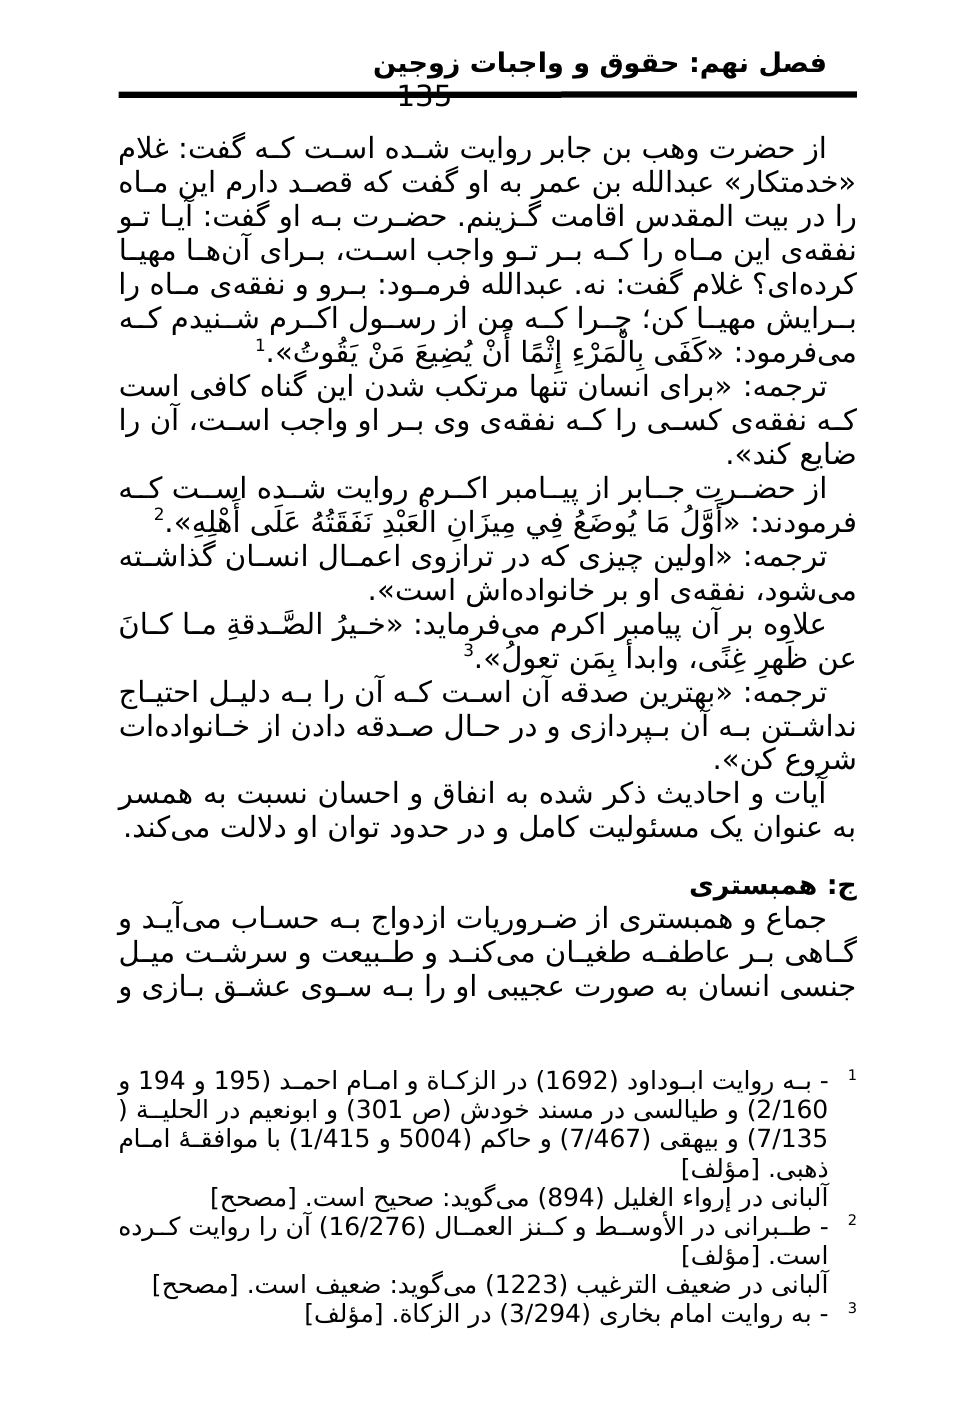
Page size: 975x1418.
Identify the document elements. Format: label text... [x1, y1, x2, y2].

text ج: همبستری [118, 870, 857, 901]
text آیات و احادیث ذکر شده به انفاق و احسان نسبت به همسر به عنوان یک مسئولیت کامل و در حدود توان او دلالت می‌کند. [118, 777, 857, 845]
text از حضرت وهب بن جابر روایت شده است که گفت: غلام «خدمتکار» عبدالله بن عمر به او گفت که قصد دارم این ماه را در بیت‌ المقدس اقامت گزینم. حضرت به او گفت: آیا تو نفقه‌ی این ماه را که بر تو واجب است، برای آن‌ها مهیا کرده‌ای؟ غلام گفت: نه. عبدالله فرمود: برو و نفقه‌ی ماه را برایش مهیا کن؛ چرا که من از رسول اکرم شنیدم که می‌فرمود: «كَفَى بِالْمَرْءِ إِثْمًا أَنْ يُضِيعَ مَنْ يَقُوتُ». [118, 132, 857, 369]
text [118, 901, 857, 1003]
text علاوه بر آن پیامبر اکرم می‌فرماید: «خيرُ الصَّدقةِ ما كانَ عن ظَهرِ غِنًى، وابدأ بِمَن تعولُ». [118, 607, 857, 675]
text ترجمه: «برای انسان تنها مرتکب شدن این گناه کافی است که نفقه‌ی کسی را که نفقه‌ی وی بر او واجب است، آن را ضایع کند». [118, 369, 857, 471]
text ترجمه: «بهترین صدقه آن است که آن را به دلیل احتیاج نداشتن به آن بپردازی و در حال صدقه دادن از خانواده‌ات شروع کن». [118, 675, 857, 777]
text از حضرت جابر از پیامبر اکرم روایت شده است که فرمودند: «أَوَّلُ مَا يُوضَعُ فِي مِيزَانِ الْعَبْدِ نَفَقَتُهُ عَلَى أَهْلِهِ». [118, 471, 857, 539]
text ترجمه: «اولین چیزی که در ترازوی اعمال انسان گذاشته می‌شود، نفقه‌ی او بر خانواده‌اش است». [118, 539, 857, 607]
